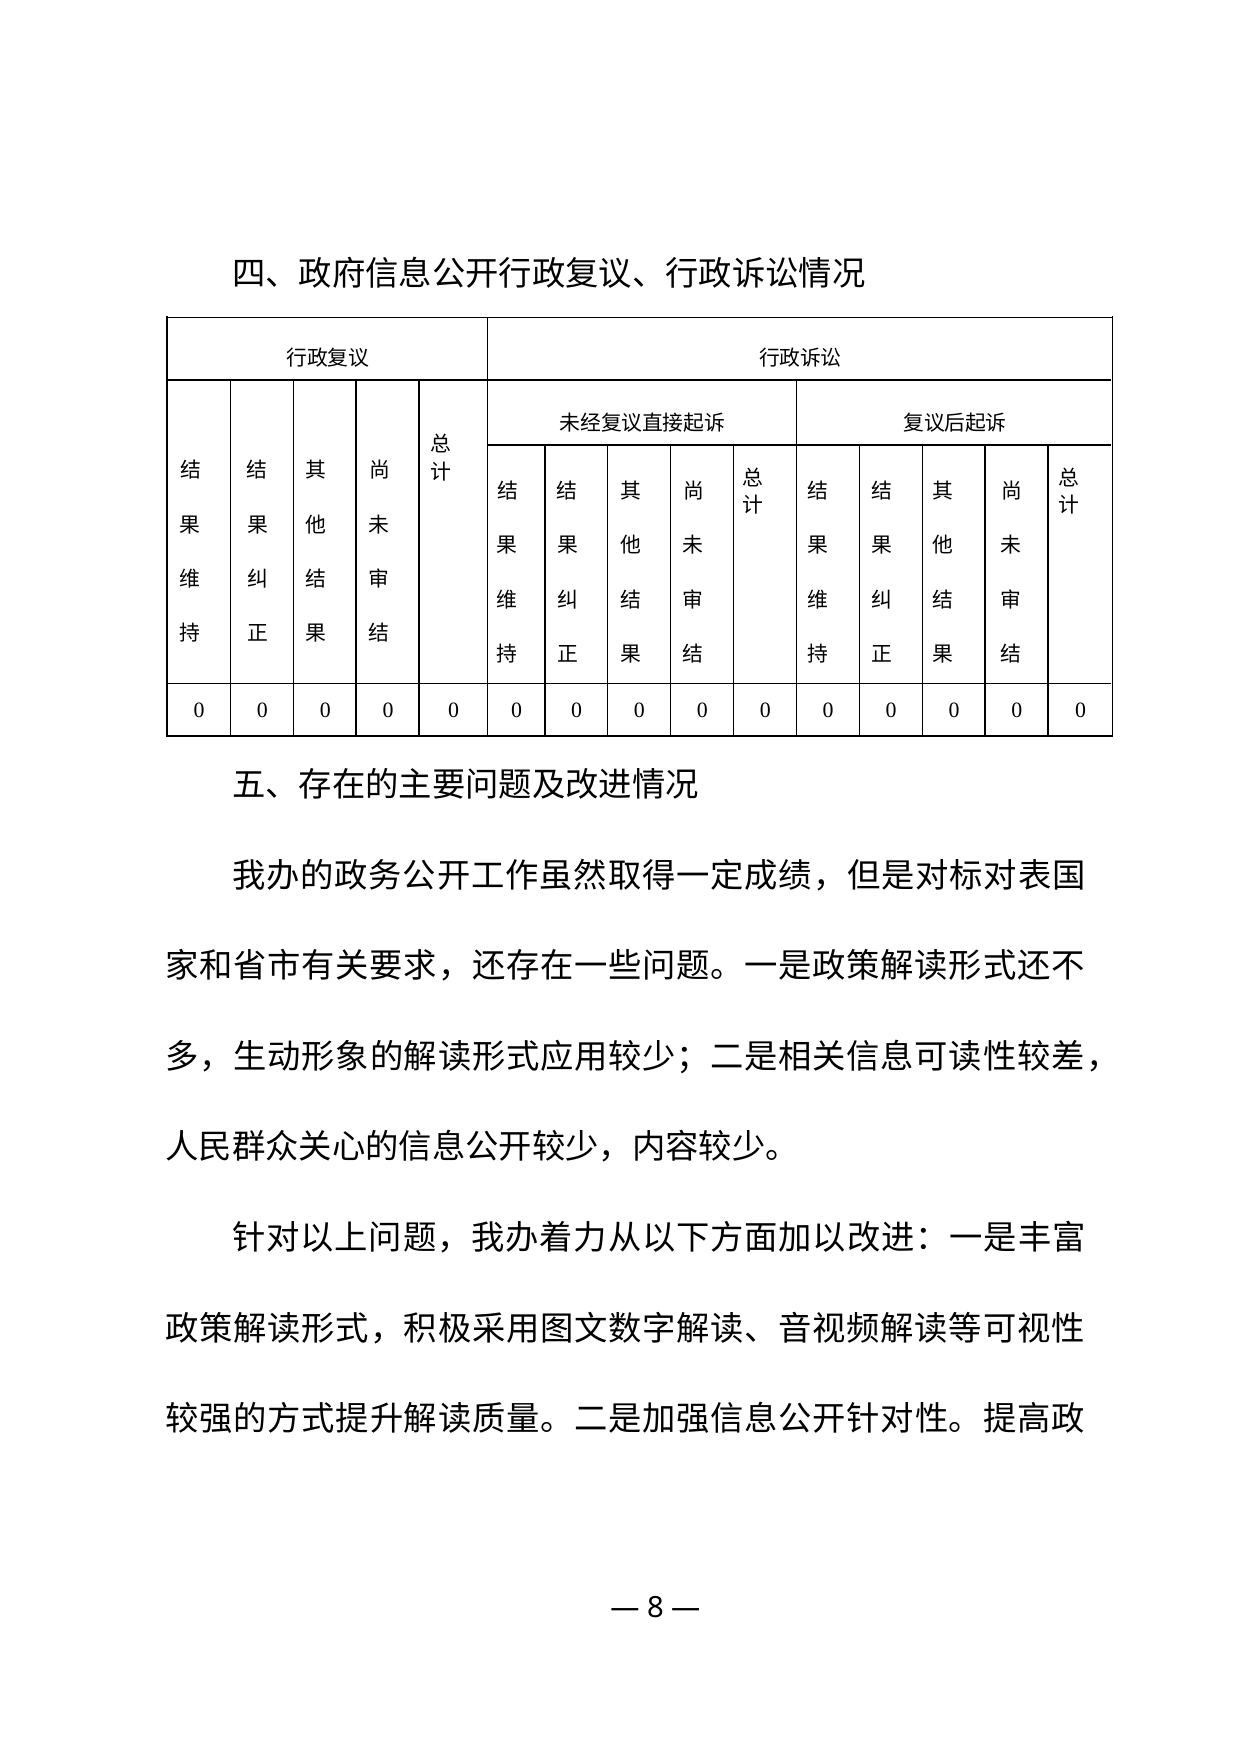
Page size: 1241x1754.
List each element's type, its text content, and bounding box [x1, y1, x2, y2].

table_cell 0 [923, 684, 984, 735]
table_cell 0 [860, 684, 922, 735]
table_cell 未经复议直接起诉 [488, 381, 796, 444]
table_cell 0 [168, 684, 230, 735]
subtitle 四、政府信息公开行政复议、行政诉讼情况 [165, 226, 1087, 316]
table_cell 结果 维持 [488, 446, 544, 683]
text 我办的政务公开工作虽然取得一定成绩，但是对标对表国家和省市有关要求，还存在一些问题。一是政策解读形式还不多，生动形象的解读形式应用较少；二是相关信息可读性较差，人民群众关心的信息公开较少，内容较少。 [165, 827, 1087, 1190]
table_cell 复议后起诉 [797, 379, 1112, 444]
table_cell 结果 纠正 [546, 446, 607, 683]
table_cell 0 [420, 684, 487, 735]
table_header 行政诉讼 [488, 318, 1112, 379]
table_cell 结果 维持 [168, 381, 230, 683]
subtitle 五、存在的主要问题及改进情况 [165, 737, 1087, 827]
table_cell 0 [1049, 683, 1112, 735]
table_cell 结果 纠正 [231, 381, 293, 683]
table_cell 0 [488, 684, 544, 735]
table_cell 0 [986, 684, 1047, 735]
table_cell 结果 维持 [797, 446, 859, 683]
table_cell 尚未 审结 [357, 381, 418, 683]
table_cell 总 计 [734, 446, 796, 683]
table_cell 其他 结果 [608, 446, 670, 683]
table_cell 其他 结果 [923, 446, 984, 683]
table_cell 其他 结果 [294, 381, 355, 683]
table_cell 总 计 [420, 381, 487, 683]
table_cell 结果 纠正 [860, 446, 922, 683]
table_cell 0 [797, 684, 859, 735]
table_cell 0 [294, 684, 355, 735]
table_cell 0 [608, 684, 670, 735]
table_header 行政复议 [168, 318, 487, 379]
table_cell 0 [357, 684, 418, 735]
table_cell 0 [231, 684, 293, 735]
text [165, 1190, 1087, 1462]
table_cell 尚未 审结 [986, 446, 1047, 683]
table_cell 0 [734, 684, 796, 735]
table_cell 总 计 [1049, 444, 1112, 683]
table_cell 0 [671, 684, 733, 735]
table_cell 0 [546, 684, 607, 735]
table_cell 尚未 审结 [671, 446, 733, 683]
